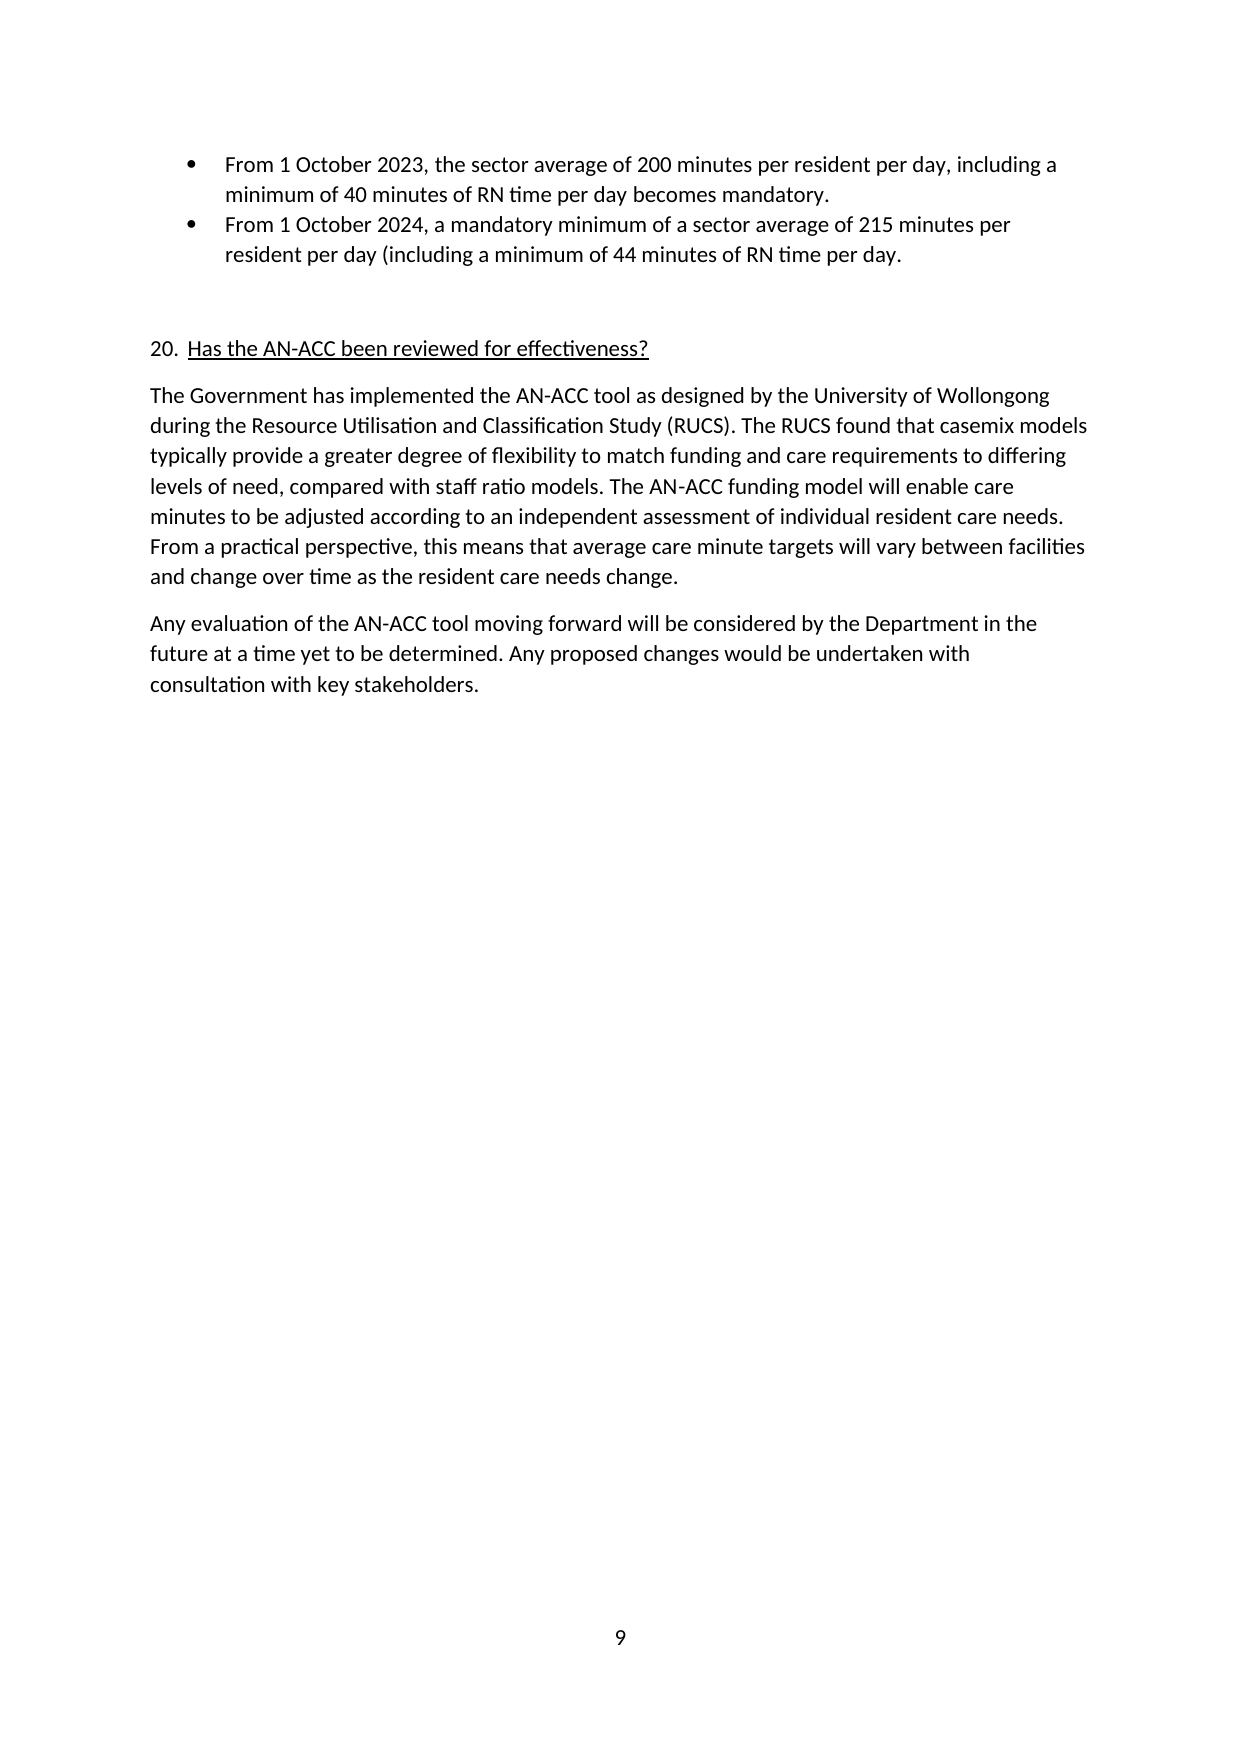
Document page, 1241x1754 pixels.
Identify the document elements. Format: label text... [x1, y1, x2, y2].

text The Government has implemented the AN-ACC tool as designed by the University of Wollongong during the Resource Utilisation and Classification Study (RUCS). The RUCS found that casemix models typically provide a greater degree of flexibility to match funding and care requirements to differing levels of need, compared with staff ratio models. The AN‑ACC funding model will enable care minutes to be adjusted according to an independent assessment of individual resident care needs. From a practical perspective, this means that average care minute targets will vary between facilities and change over time as the resident care needs change. [150, 381, 1090, 591]
list From 1 October 2024, a mandatory minimum of a sector average of 215 minutes per resident per day (including a minimum of 44 minutes of RN time per day. [187, 210, 1090, 269]
list Has the AN-ACC been reviewed for effectiveness? [150, 334, 1090, 362]
list From 1 October 2023, the sector average of 200 minutes per resident per day, including a minimum of 40 minutes of RN time per day becomes mandatory. [187, 150, 1090, 208]
text Any evaluation of the AN-ACC tool moving forward will be considered by the Department in the future at a time yet to be determined. Any proposed changes would be undertaken with consultation with key stakeholders. [150, 609, 1090, 698]
